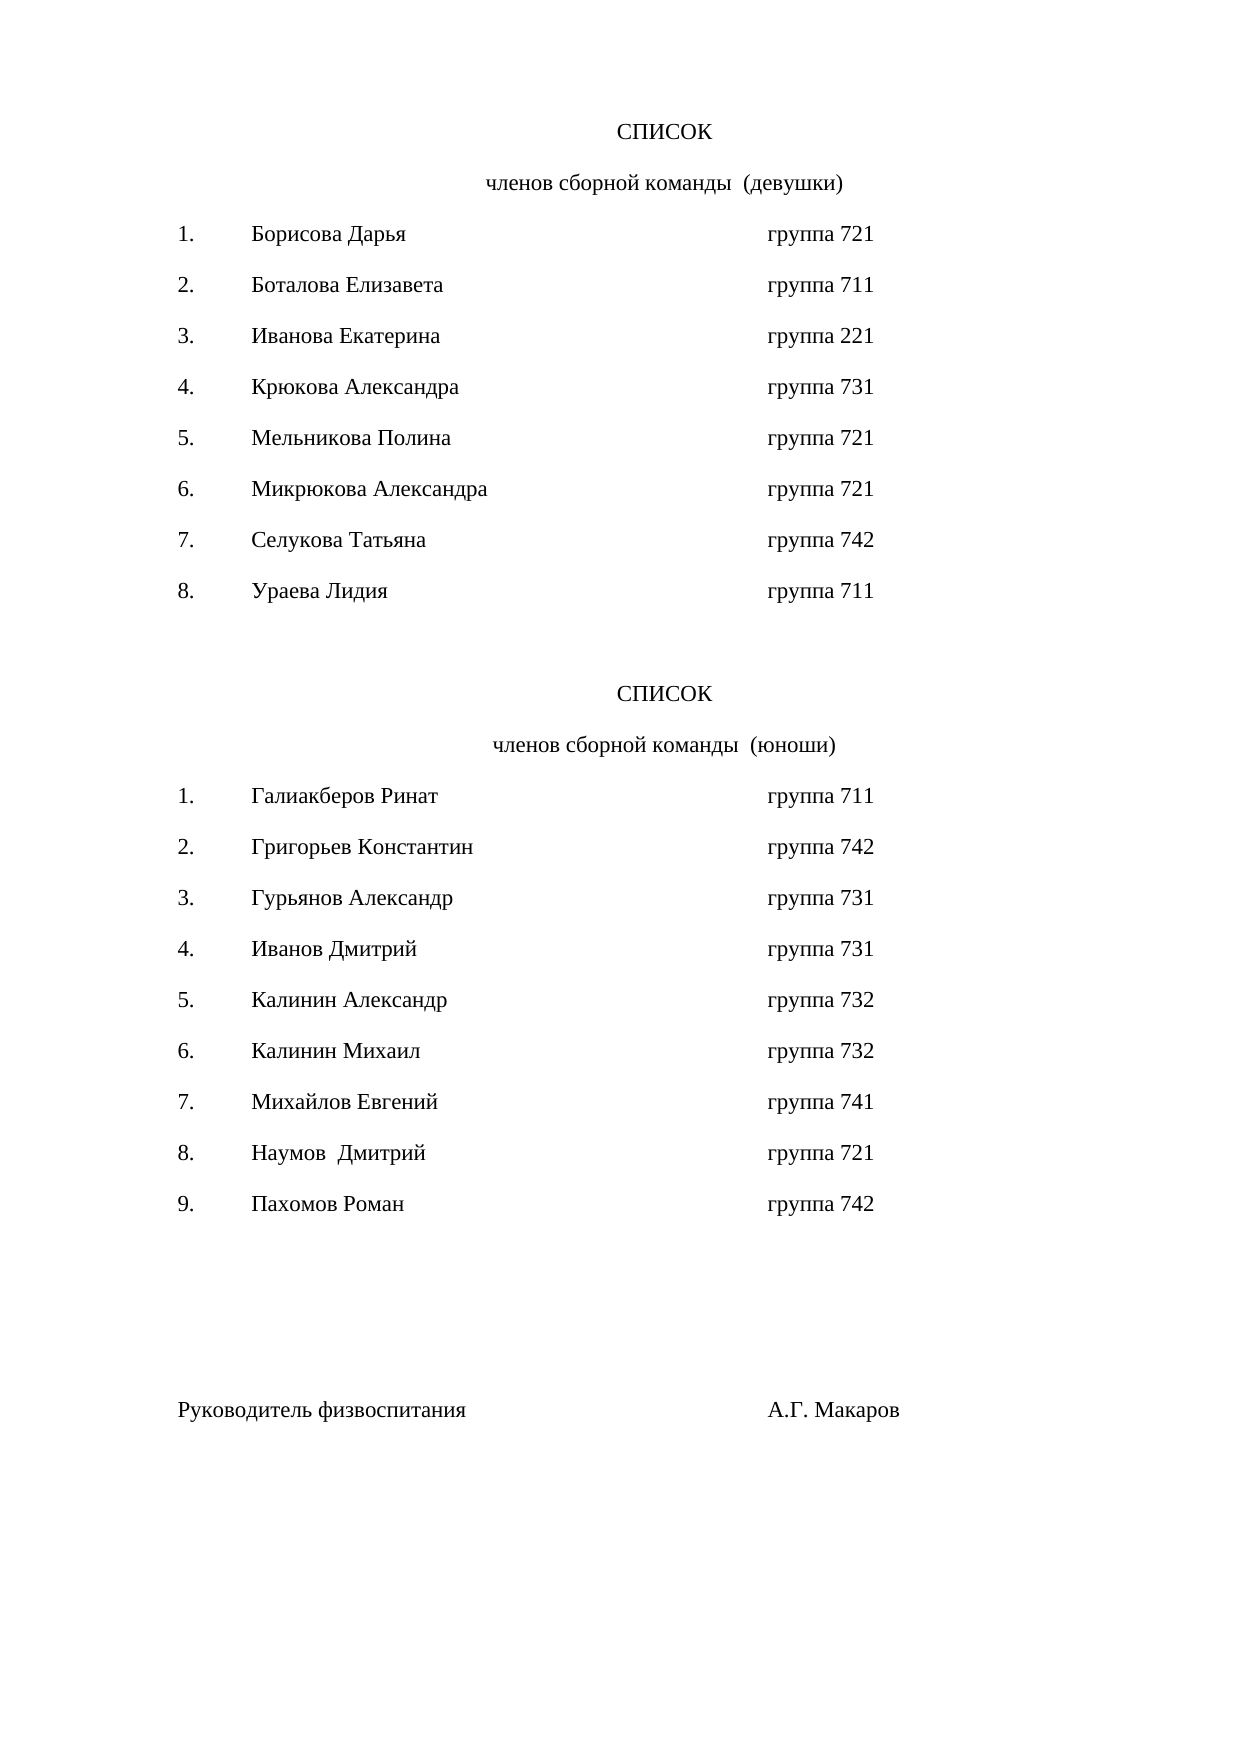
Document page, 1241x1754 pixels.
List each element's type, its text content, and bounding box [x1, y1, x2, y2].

text 6. Калинин Михаил группа 732 [177, 1037, 1152, 1063]
text 1. Борисова Дарья группа 721 [177, 220, 1152, 247]
text 4. Крюкова Александра группа 731 [177, 373, 1152, 400]
text 2. Боталова Елизавета группа 711 [177, 271, 1152, 298]
text 5. Мельникова Полина группа 721 [177, 424, 1152, 451]
text СПИСОК [177, 679, 1152, 706]
text 9. Пахомов Роман группа 742 [177, 1190, 1152, 1216]
text 4. Иванов Дмитрий группа 731 [177, 935, 1152, 961]
text Руководитель физвоспитания А.Г. Макаров [177, 1396, 1152, 1422]
text членов сборной команды (девушки) [177, 169, 1152, 196]
text 2. Григорьев Константин группа 742 [177, 833, 1152, 859]
text 8. Ураева Лидия группа 711 [177, 577, 1152, 604]
text 7. Селукова Татьяна группа 742 [177, 526, 1152, 553]
text 1. Галиакберов Ринат группа 711 [177, 782, 1152, 808]
text 7. Михайлов Евгений группа 741 [177, 1088, 1152, 1114]
text 5. Калинин Александр группа 732 [177, 986, 1152, 1012]
text 6. Микрюкова Александра группа 721 [177, 475, 1152, 502]
text СПИСОК [177, 118, 1152, 144]
text 3. Иванова Екатерина группа 221 [177, 322, 1152, 349]
text членов сборной команды (юноши) [177, 731, 1152, 757]
text 8. Наумов Дмитрий группа 721 [177, 1139, 1152, 1165]
text 3. Гурьянов Александр группа 731 [177, 884, 1152, 910]
